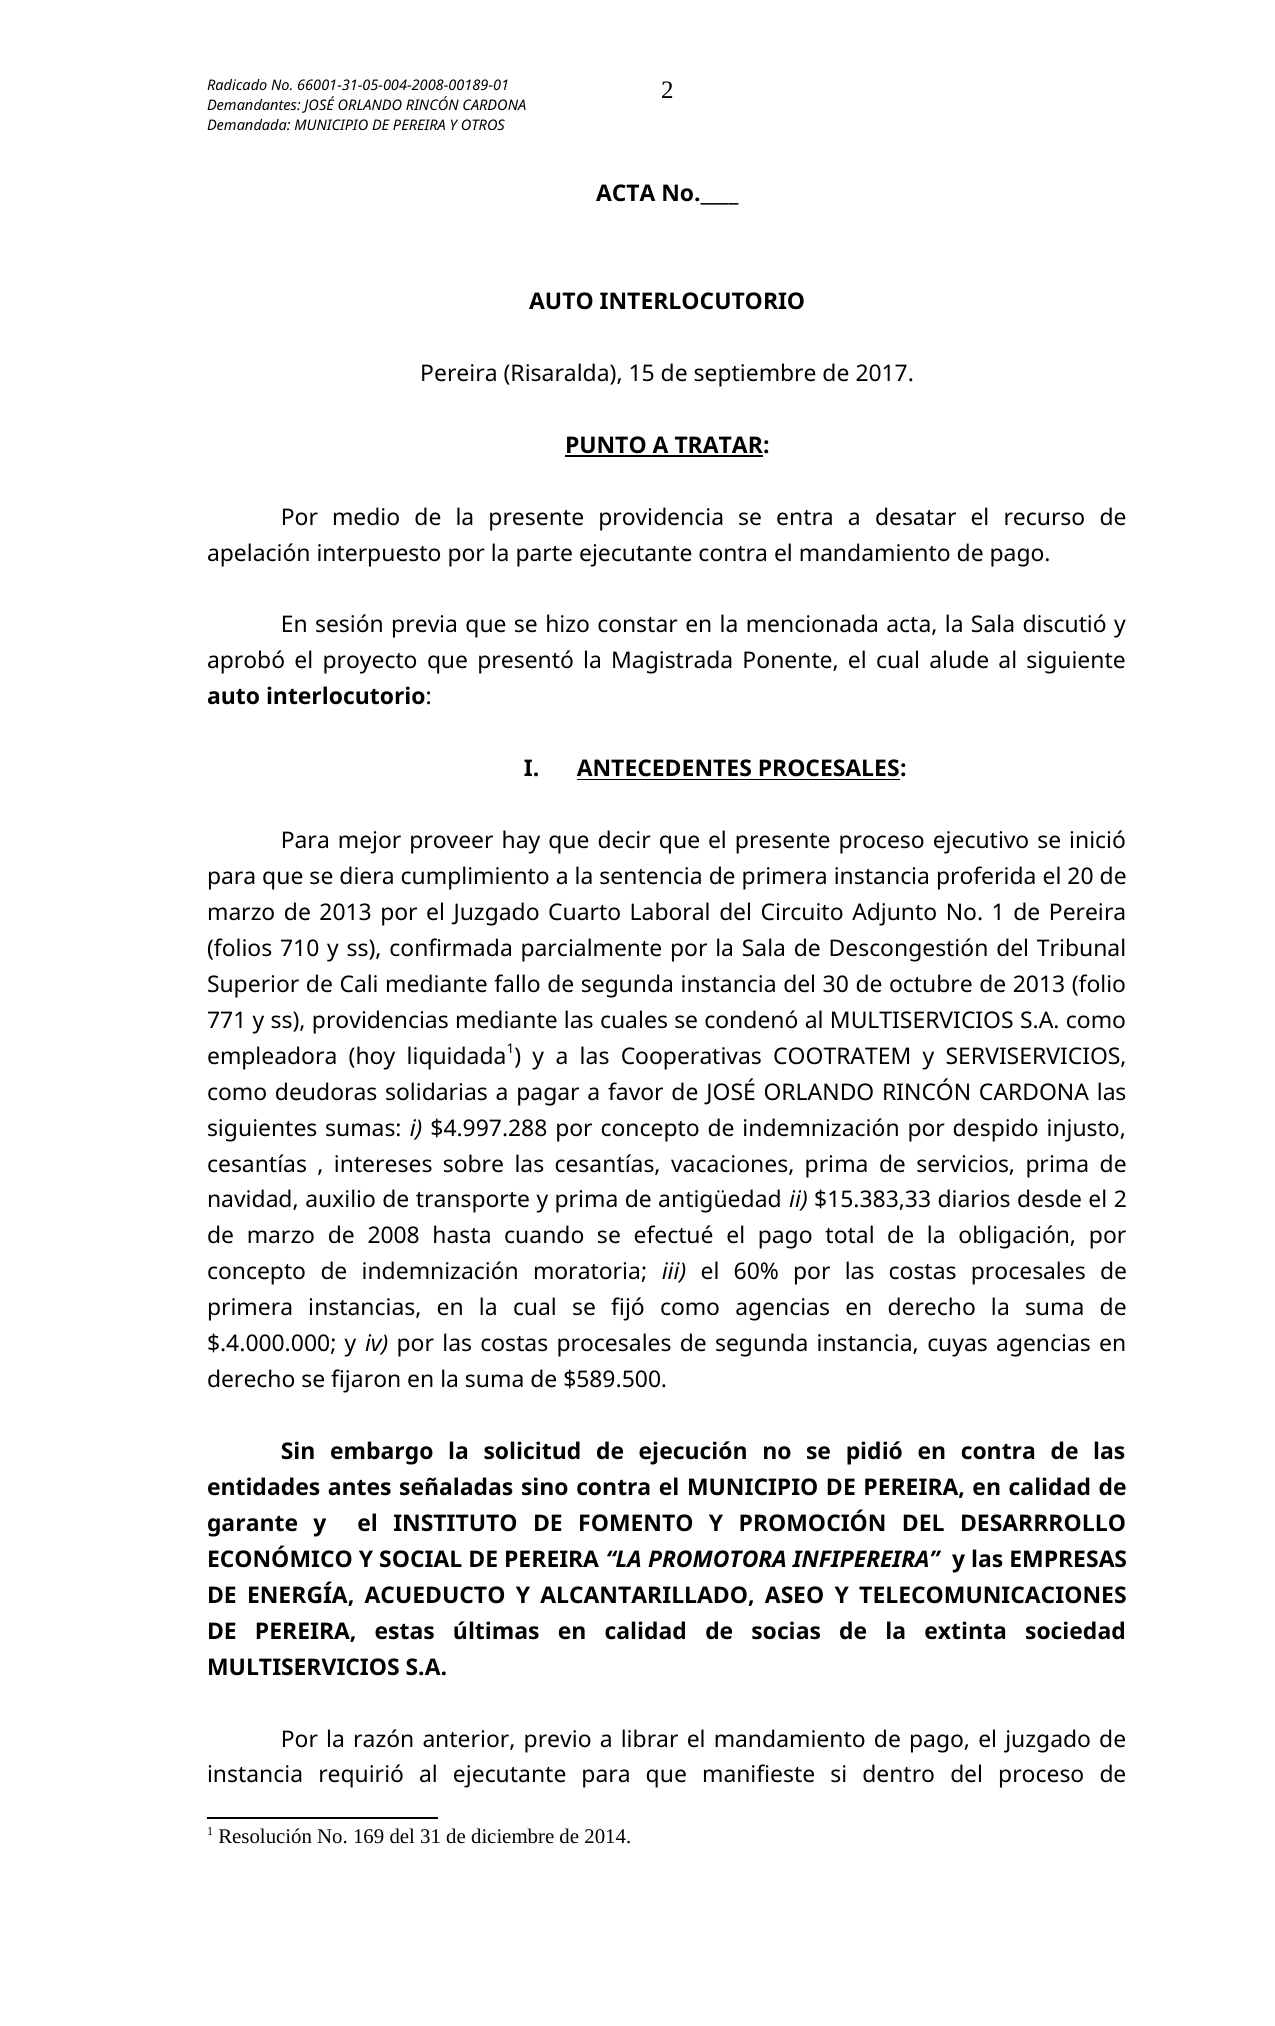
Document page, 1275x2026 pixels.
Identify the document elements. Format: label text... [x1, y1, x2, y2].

text Sin embargo la solicitud de ejecución no se pidió en contra de las entidades antes señaladas sino contra el MUNICIPIO DE PEREIRA, en calidad de garante y el INSTITUTO DE FOMENTO Y PROMOCIÓN DEL DESARRROLLO ECONÓMICO Y SOCIAL DE PEREIRA “LA PROMOTORA INFIPEREIRA” y las EMPRESAS DE ENERGÍA, ACUEDUCTO Y ALCANTARILLADO, ASEO Y TELECOMUNICACIONES DE PEREIRA, estas últimas en calidad de socias de la extinta sociedad MULTISERVICIOS S.A. [207, 1435, 1127, 1682]
list ANTECEDENTES PROCESALES: [318, 752, 1127, 783]
text PUNTO A TRATAR: [207, 429, 1127, 460]
text Para mejor proveer hay que decir que el presente proceso ejecutivo se inició para que se diera cumplimiento a la sentencia de primera instancia proferida el 20 de marzo de 2013 por el Juzgado Cuarto Laboral del Circuito Adjunto No. 1 de Pereira (folios 710 y ss), confirmada parcialmente por la Sala de Descongestión del Tribunal Superior de Cali mediante fallo de segunda instancia del 30 de octubre de 2013 (folio 771 y ss), providencias mediante las cuales se condenó al MULTISERVICIOS S.A. como empleadora (hoy liquidada) y a las Cooperativas COOTRATEM y SERVISERVICIOS, como deudoras solidarias a pagar a favor de JOSÉ ORLANDO RINCÓN CARDONA las siguientes sumas: i) $4.997.288 por concepto de indemnización por despido injusto, cesantías , intereses sobre las cesantías, vacaciones, prima de servicios, prima de navidad, auxilio de transporte y prima de antigüedad ii) $15.383,33 diarios desde el 2 de marzo de 2008 hasta cuando se efectué el pago total de la obligación, por concepto de indemnización moratoria; iii) el 60% por las costas procesales de primera instancias, en la cual se fijó como agencias en derecho la suma de $.4.000.000; y iv) por las costas procesales de segunda instancia, cuyas agencias en derecho se fijaron en la suma de $589.500. [207, 824, 1127, 1394]
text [207, 1722, 1127, 1790]
text AUTO INTERLOCUTORIO [207, 285, 1127, 316]
text Por medio de la presente providencia se entra a desatar el recurso de apelación interpuesto por la parte ejecutante contra el mandamiento de pago. [207, 501, 1127, 568]
text Pereira (Risaralda), 15 de septiembre de 2017. [207, 357, 1127, 388]
text En sesión previa que se hizo constar en la mencionada acta, la Sala discutió y aprobó el proyecto que presentó la Magistrada Ponente, el cual alude al siguiente auto interlocutorio: [207, 608, 1127, 712]
text ACTA No.____ [207, 177, 1127, 208]
